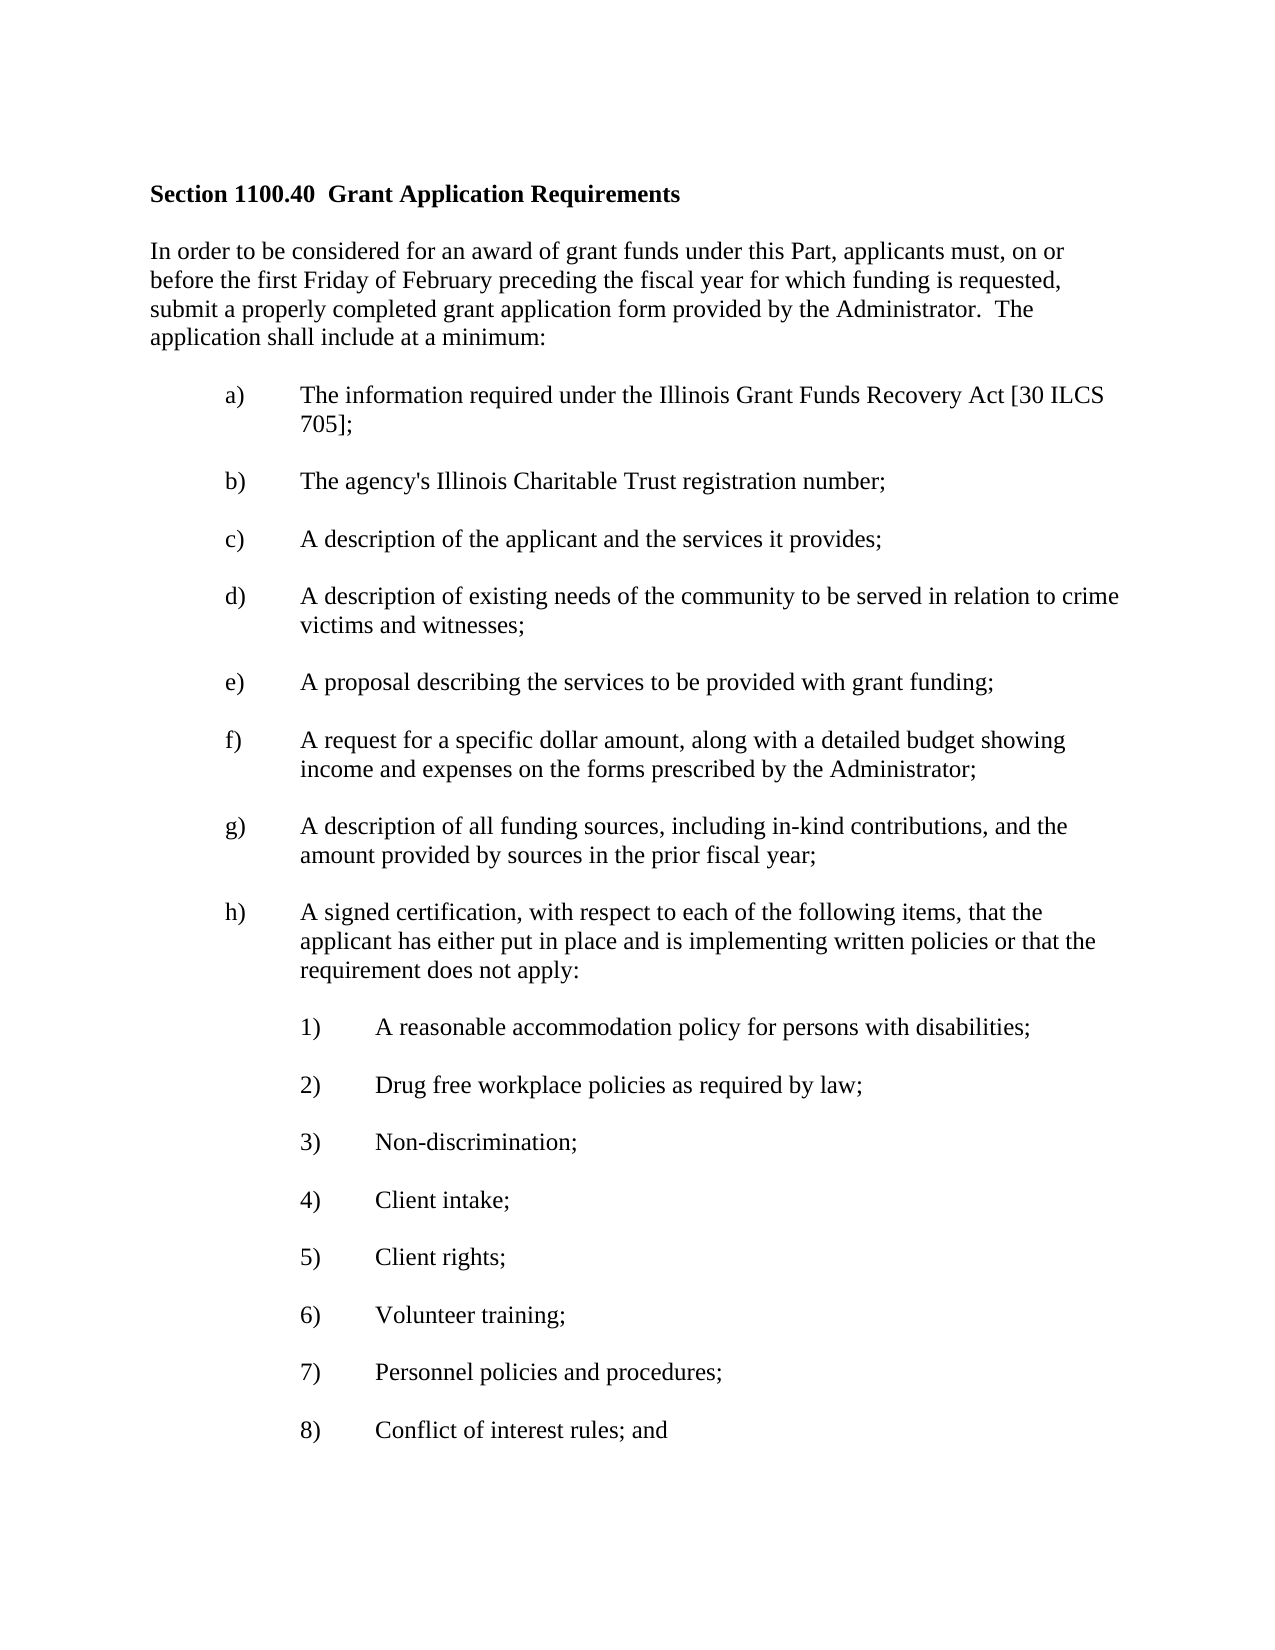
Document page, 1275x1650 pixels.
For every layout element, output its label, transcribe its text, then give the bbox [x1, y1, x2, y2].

text h) A signed certification, with respect to each of the following items, that the applicant has either put in place and is implementing written policies or that the requirement does not apply: [225, 897, 1125, 984]
text In order to be considered for an award of grant funds under this Part, applicants must, on or before the first Friday of February preceding the fiscal year for which funding is requested, submit a properly completed grant application form provided by the Administrator. The application shall include at a minimum: [150, 236, 1125, 351]
text 2) Drug free workplace policies as required by law; [300, 1070, 1125, 1099]
text 6) Volunteer training; [300, 1300, 1125, 1329]
text 1) A reasonable accommodation policy for persons with disabilities; [300, 1012, 1125, 1041]
text f) A request for a specific dollar amount, along with a detailed budget showing income and expenses on the forms prescribed by the Administrator; [225, 725, 1125, 782]
text 4) Client intake; [300, 1185, 1125, 1214]
text a) The information required under the Illinois Grant Funds Recovery Act [30 ILCS 705]; [225, 380, 1125, 437]
text Section 1100.40 Grant Application Requirements [150, 179, 1125, 207]
text d) A description of existing needs of the community to be served in relation to crime victims and witnesses; [225, 581, 1125, 639]
text g) A description of all funding sources, including in-kind contributions, and the amount provided by sources in the prior fiscal year; [225, 811, 1125, 869]
text b) The agency's Illinois Charitable Trust registration number; [150, 466, 1125, 495]
text 8) Conflict of interest rules; and [300, 1415, 1125, 1444]
text 5) Client rights; [300, 1242, 1125, 1271]
text e) A proposal describing the services to be provided with grant funding; [225, 667, 1125, 696]
text 7) Personnel policies and procedures; [300, 1357, 1125, 1386]
text 3) Non-discrimination; [300, 1127, 1125, 1156]
text c) A description of the applicant and the services it provides; [225, 524, 1125, 552]
